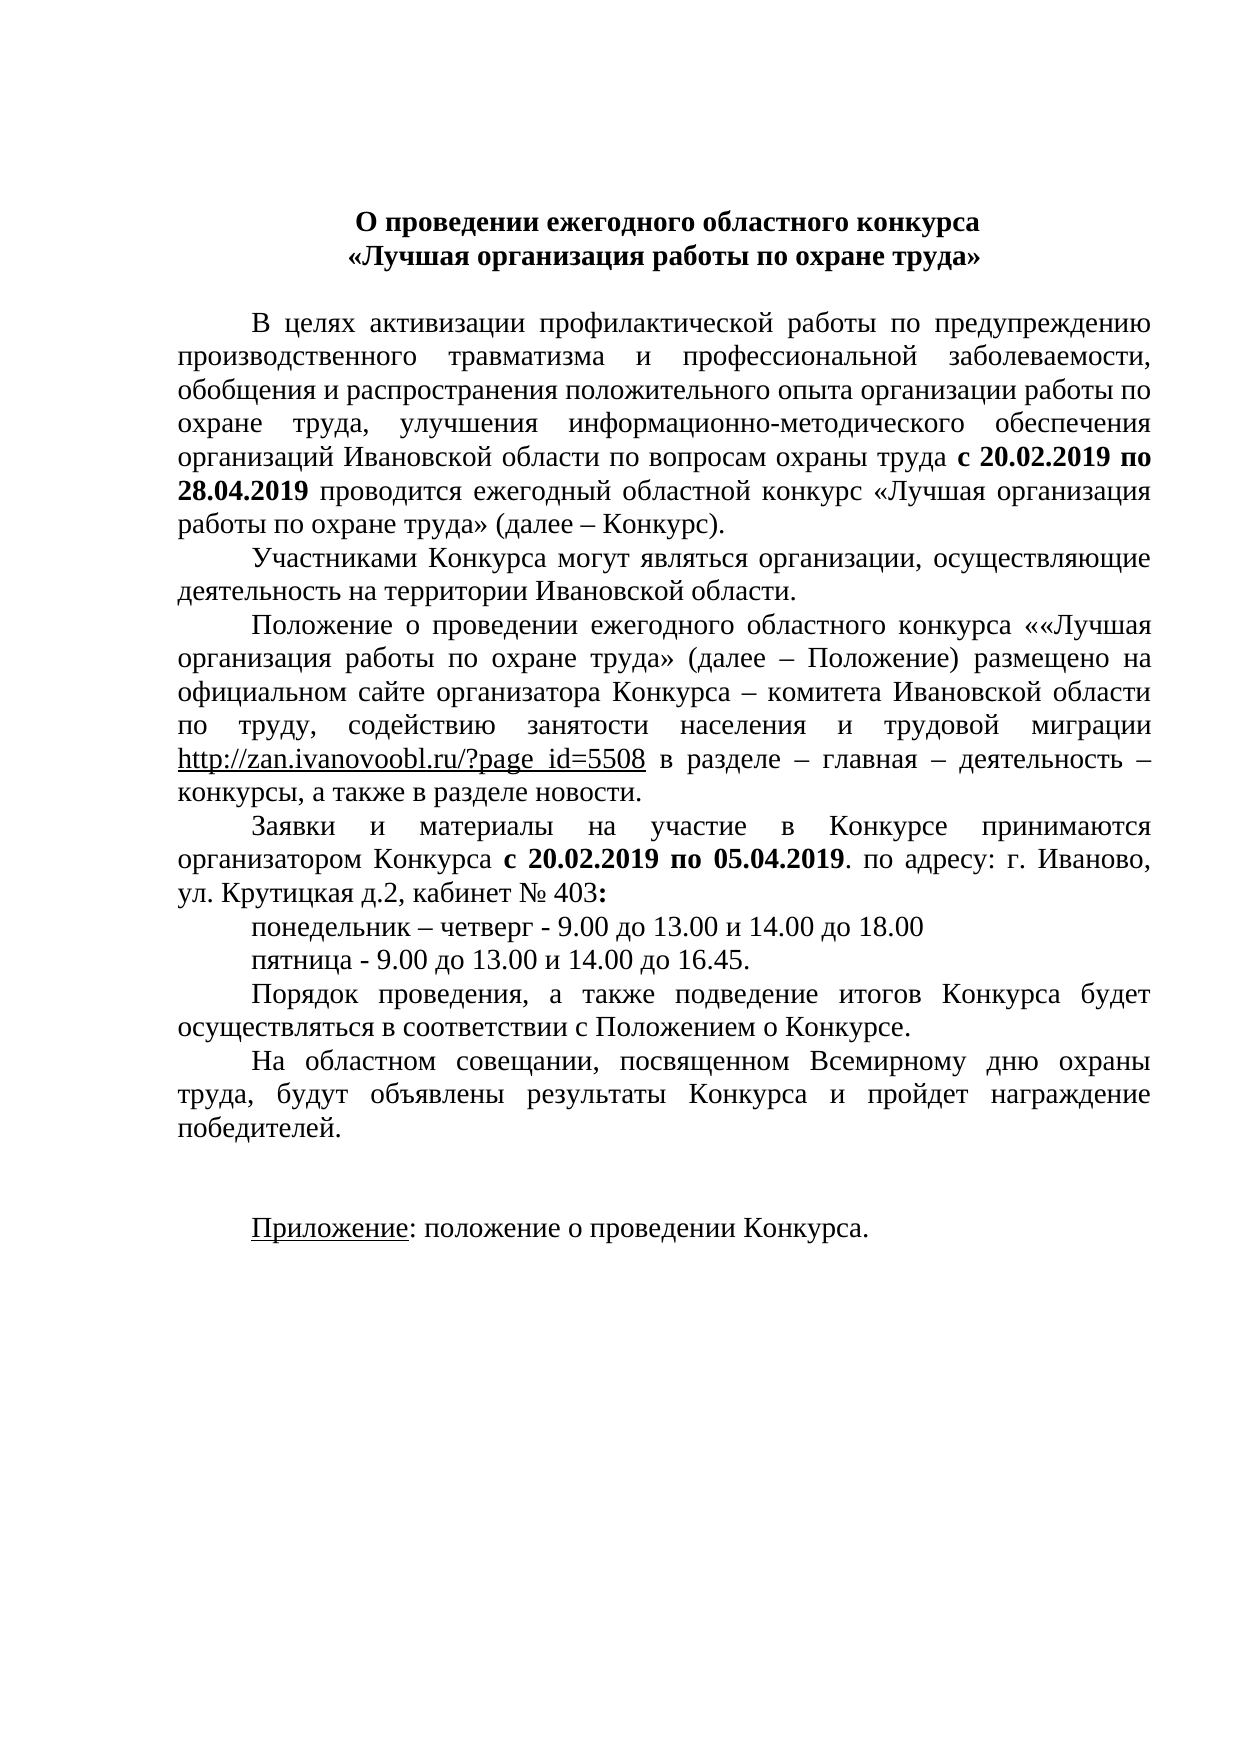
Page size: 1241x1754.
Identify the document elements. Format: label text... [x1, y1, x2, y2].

text «Лучшая организация работы по охране труда» [177, 238, 1152, 271]
text Заявки и материалы на участие в Конкурсе принимаются организатором Конкурса с 20.02.2019 по 05.04.2019. по адресу: г. Иваново, ул. Крутицкая д.2, кабинет № 403: [177, 808, 1152, 909]
text Положение о проведении ежегодного областного конкурса ««Лучшая организация работы по охране труда» (далее – Положение) размещено на официальном сайте организатора Конкурса – комитета Ивановской области по труду, содействию занятости населения и трудовой миграции http://zan.ivanovoobl.ru/?page_id=5508 в разделе – главная – деятельность – конкурсы, а также в разделе новости. [177, 607, 1152, 808]
text На областном совещании, посвященном Всемирному дню охраны труда, будут объявлены результаты Конкурса и пройдет награждение победителей. [177, 1043, 1152, 1143]
text пятница - 9.00 до 13.00 и 14.00 до 16.45. [177, 942, 1152, 976]
text О проведении ежегодного областного конкурса [177, 204, 1152, 238]
text понедельник – четверг - 9.00 до 13.00 и 14.00 до 18.00 [177, 909, 1152, 942]
text Порядок проведения, а также подведение итогов Конкурса будет осуществляться в соответствии с Положением о Конкурсе. [177, 976, 1152, 1043]
text Участниками Конкурса могут являться организации, осуществляющие деятельность на территории Ивановской области. [177, 540, 1152, 607]
text Приложение: положение о проведении Конкурса. [177, 1211, 1152, 1244]
text В целях активизации профилактической работы по предупреждению производственного травматизма и профессиональной заболеваемости, обобщения и распространения положительного опыта организации работы по охране труда, улучшения информационно-методического обеспечения организаций Ивановской области по вопросам охраны труда с 20.02.2019 по 28.04.2019 проводится ежегодный областной конкурс «Лучшая организация работы по охране труда» (далее – Конкурс). [177, 305, 1152, 540]
